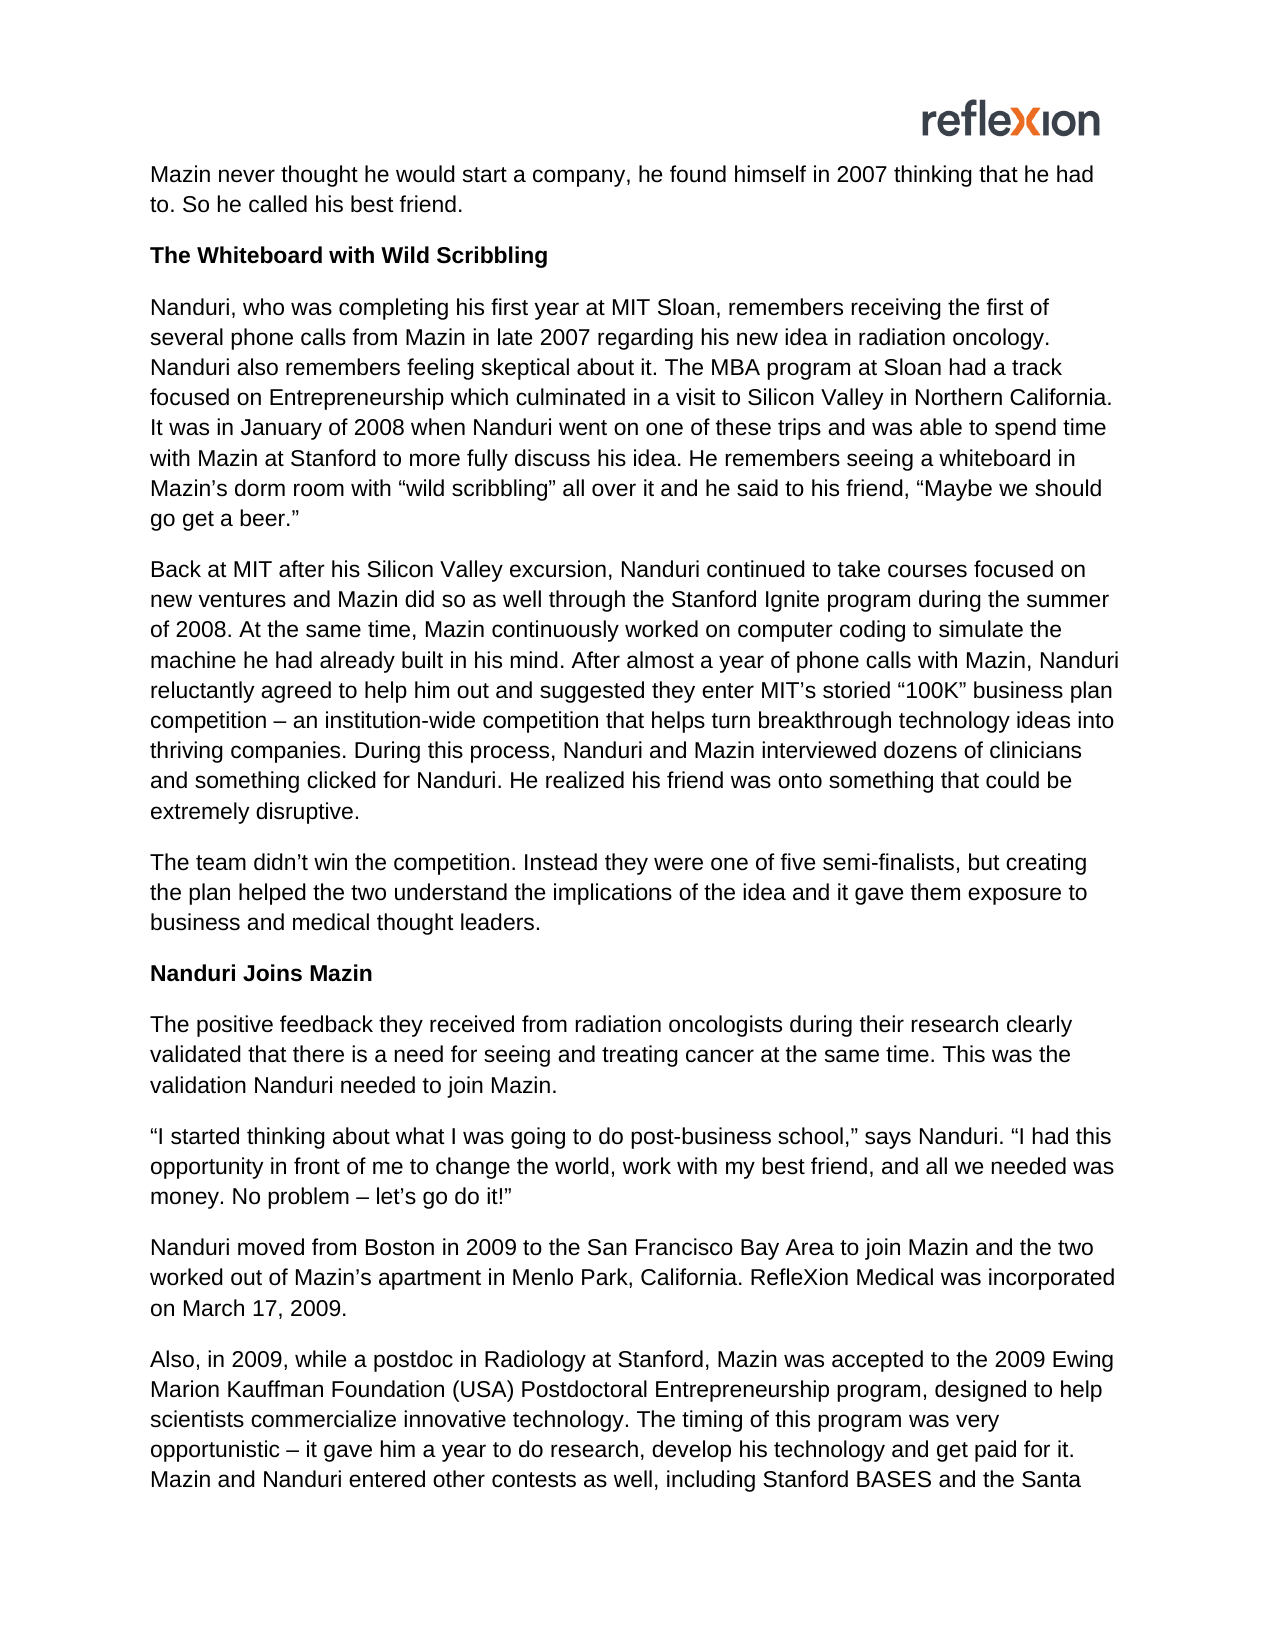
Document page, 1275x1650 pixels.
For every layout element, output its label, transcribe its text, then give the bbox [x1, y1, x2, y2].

text The team didn’t win the competition. Instead they were one of five semi-finalists, but creating the plan helped the two understand the implications of the idea and it gave them exposure to business and medical thought leaders. [150, 849, 1125, 936]
text Nanduri Joins Mazin [150, 960, 1125, 987]
text Nanduri moved from Boston in 2009 to the San Francisco Bay Area to join Mazin and the two worked out of Mazin’s apartment in Menlo Park, California. RefleXion Medical was incorporated on March 17, 2009. [150, 1234, 1125, 1321]
text The Whiteboard with Wild Scribbling [150, 242, 1125, 269]
text Nanduri, who was completing his first year at MIT Sloan, remembers receiving the first of several phone calls from Mazin in late 2007 regarding his new idea in radiation oncology. Nanduri also remembers feeling skeptical about it. The MBA program at Sloan had a track focused on Entrepreneurship which culminated in a visit to Silicon Valley in Northern California. It was in January of 2008 when Nanduri went on one of these trips and was able to spend time with Mazin at Stanford to more fully discuss his idea. He remembers seeing a whiteboard in Mazin’s dorm room with “wild scribbling” all over it and he said to his friend, “Maybe we should go get a beer.” [150, 293, 1125, 531]
text “I started thinking about what I was going to do post-business school,” says Nanduri. “I had this opportunity in front of me to change the world, work with my best friend, and all we needed was money. No problem – let’s go do it!” [150, 1123, 1125, 1209]
text The positive feedback they received from radiation oncologists during their research clearly validated that there is a need for seeing and treating cancer at the same time. This was the validation Nanduri needed to join Mazin. [150, 1011, 1125, 1098]
text Back at MIT after his Silicon Valley excursion, Nanduri continued to take courses focused on new ventures and Mazin did so as well through the Stanford Ignite program during the summer of 2008. At the same time, Mazin continuously worked on computer coding to simulate the machine he had already built in his mind. After almost a year of phone calls with Mazin, Nanduri reluctantly agreed to help him out and suggested they enter MIT’s storied “100K” business plan competition – an institution-wide competition that helps turn breakthrough technology ideas into thriving companies. During this process, Nanduri and Mazin interviewed dozens of clinicians and something clicked for Nanduri. He realized his friend was onto something that could be extremely disruptive. [150, 556, 1125, 824]
picture [894, 75, 1125, 162]
